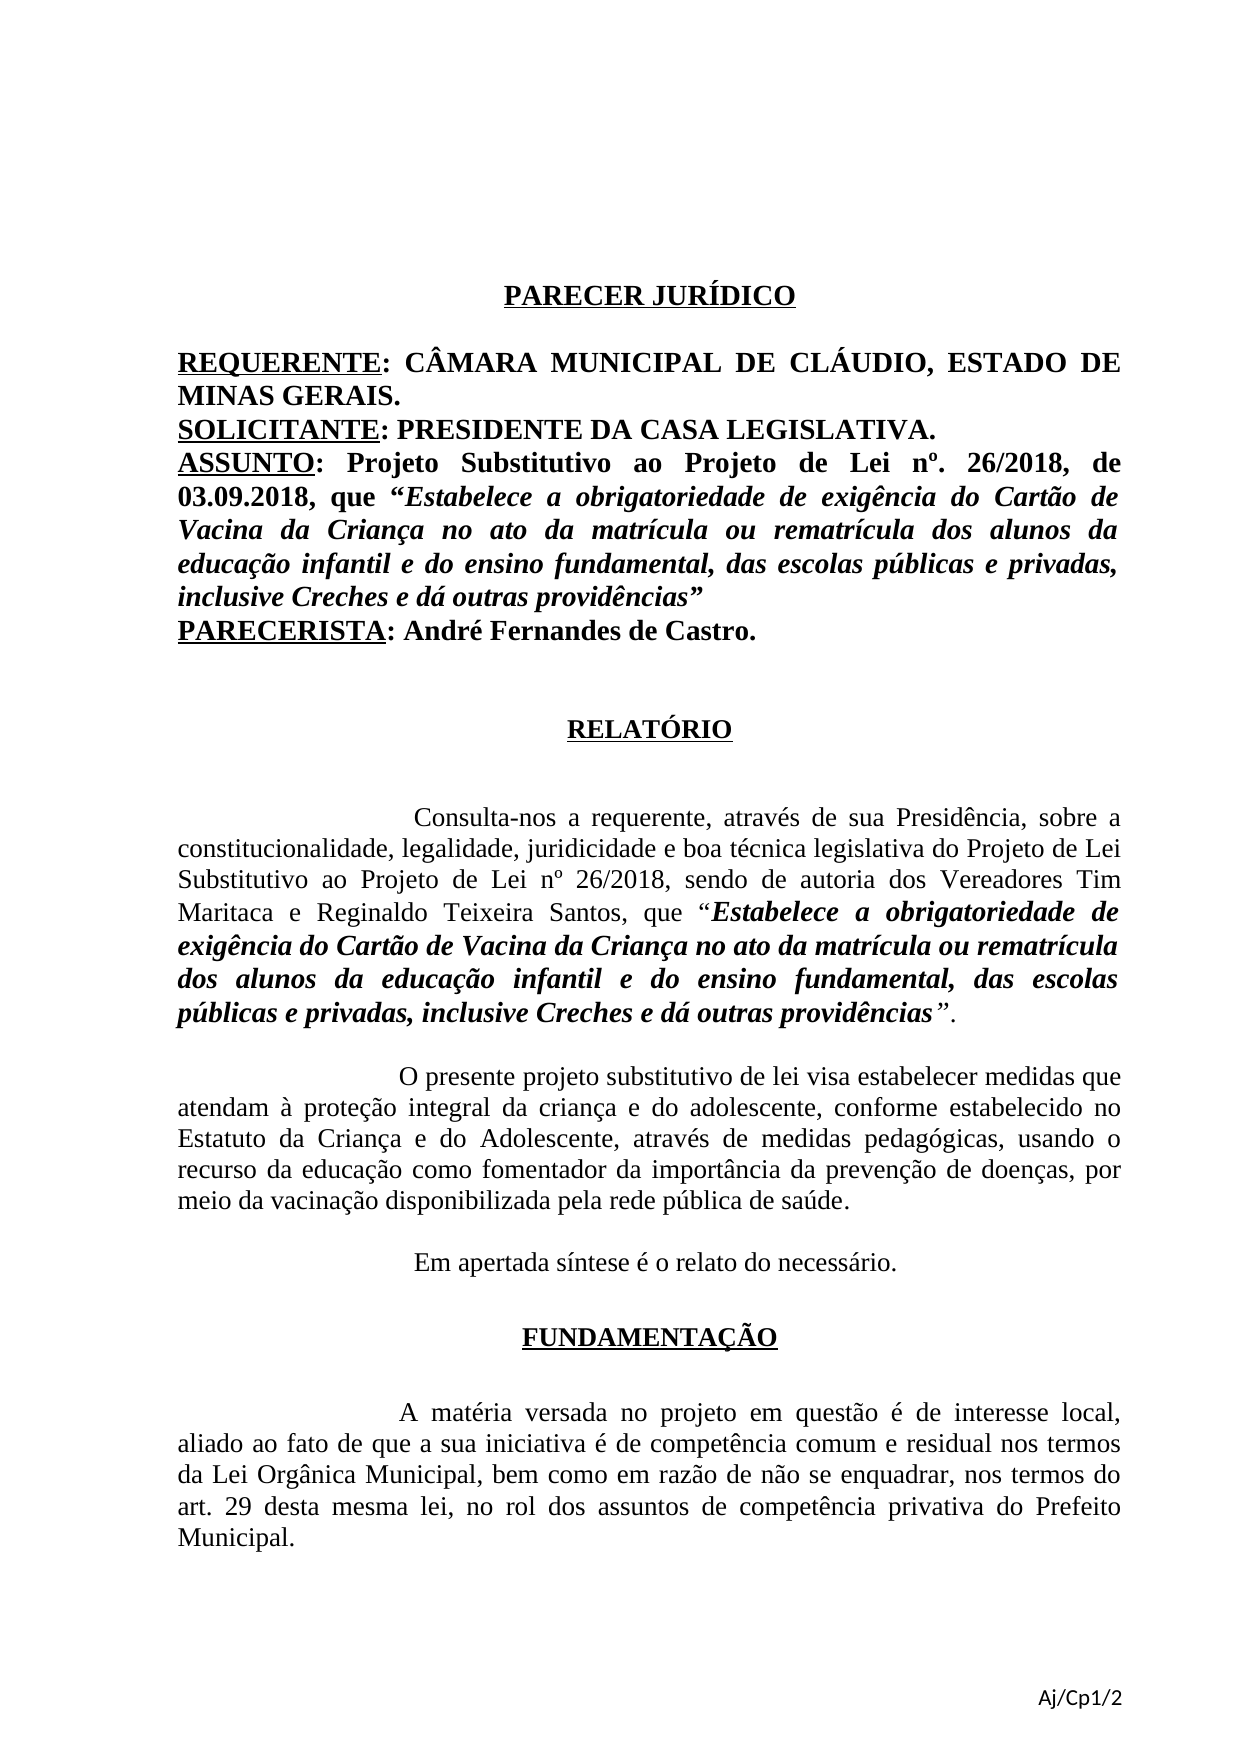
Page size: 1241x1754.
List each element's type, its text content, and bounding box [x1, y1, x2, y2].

title PARECER JURÍDICO [177, 278, 1122, 311]
text A matéria versada no projeto em questão é de interesse local, aliado ao fato de que a sua iniciativa é de competência comum e residual nos termos da Lei Orgânica Municipal, bem como em razão de não se enquadrar, nos termos do art. 29 desta mesma lei, no rol dos assuntos de competência privativa do Prefeito Municipal. [177, 1396, 1122, 1552]
text O presente projeto substitutivo de lei visa estabelecer medidas que atendam à proteção integral da criança e do adolescente, conforme estabelecido no Estatuto da Criança e do Adolescente, através de medidas pedagógicas, usando o recurso da educação como fomentador da importância da prevenção de doenças, por meio da vacinação disponibilizada pela rede pública de saúde. [177, 1060, 1122, 1215]
text FUNDAMENTAÇÃO [177, 1321, 1122, 1352]
text Em apertada síntese é o relato do necessário. [177, 1247, 1122, 1278]
text ASSUNTO: Projeto Substitutivo ao Projeto de Lei nº. 26/2018, de 03.09.2018, que “Estabelece a obrigatoriedade de exigência do Cartão de Vacina da Criança no ato da matrícula ou rematrícula dos alunos da educação infantil e do ensino fundamental, das escolas públicas e privadas, inclusive Creches e dá outras providências” [177, 445, 1122, 613]
text Consulta-nos a requerente, através de sua Presidência, sobre a constitucionalidade, legalidade, juridicidade e boa técnica legislativa do Projeto de Lei Substitutivo ao Projeto de Lei nº 26/2018, sendo de autoria dos Vereadores Tim Maritaca e Reginaldo Teixeira Santos, que “Estabelece a obrigatoriedade de exigência do Cartão de Vacina da Criança no ato da matrícula ou rematrícula dos alunos da educação infantil e do ensino fundamental, das escolas públicas e privadas, inclusive Creches e dá outras providências”. [177, 801, 1122, 1028]
text REQUERENTE: CÂMARA MUNICIPAL DE CLÁUDIO, ESTADO DE MINAS GERAIS. [177, 345, 1122, 412]
text SOLICITANTE: PRESIDENTE DA CASA LEGISLATIVA. [177, 412, 1122, 445]
text RELATÓRIO [177, 714, 1122, 745]
text PARECERISTA: André Fernandes de Castro. [177, 613, 1122, 647]
